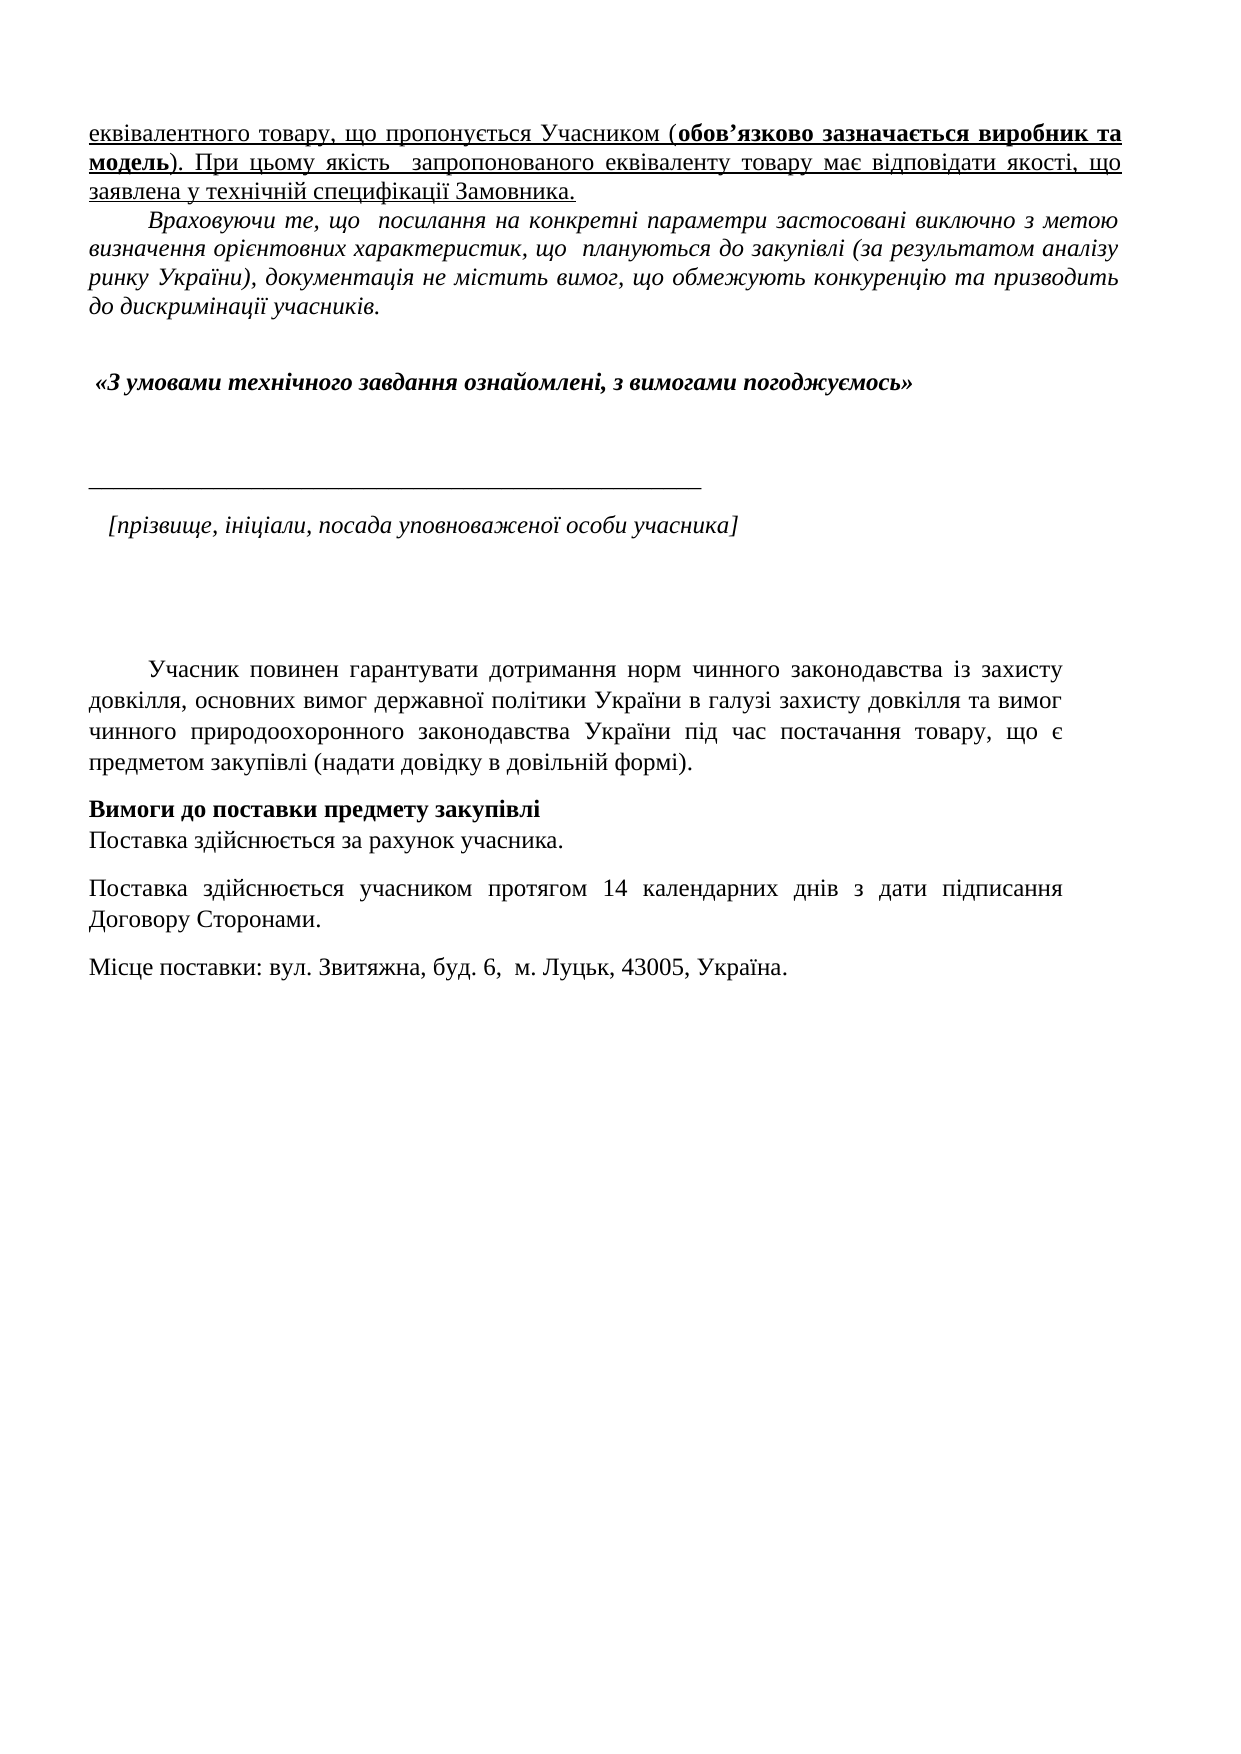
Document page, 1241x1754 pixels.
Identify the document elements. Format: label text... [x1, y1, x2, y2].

text _________________________________________________ [88, 463, 1063, 492]
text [88, 118, 1122, 143]
text Вимоги до поставки предмету закупівлі [88, 794, 1063, 823]
text Учасник повинен гарантувати дотримання норм чинного законодавства із захисту довкілля, основних вимог державної політики України в галузі захисту довкілля та вимог чинного природоохоронного законодавства України під час постачання товару, що є предметом закупівлі (надати довідку в довільній формі). [88, 654, 1063, 776]
text Місце поставки: вул. Звитяжна, буд. 6, м. Луцьк, 43005, Україна. [88, 952, 1063, 981]
text Враховуючи те, що посилання на конкретні параметри застосовані виключно з метою визначення орієнтовних характеристик, що плануються до закупівлі (за результатом аналізу ринку України), документація не містить вимог, що обмежують конкуренцію та призводить до дискримінації учасників. [88, 205, 1122, 320]
text Поставка здійснюється за рахунок учасника. [88, 826, 1063, 854]
text [прізвище, ініціали, посада уповноваженої особи учасника] [88, 511, 1063, 539]
text «З умовами технічного завдання ознайомлені, з вимогами погоджуємось» [88, 367, 1063, 396]
text Поставка здійснюється учасником протягом 14 календарних днів з дати підписання Договору Сторонами. [88, 873, 1063, 933]
